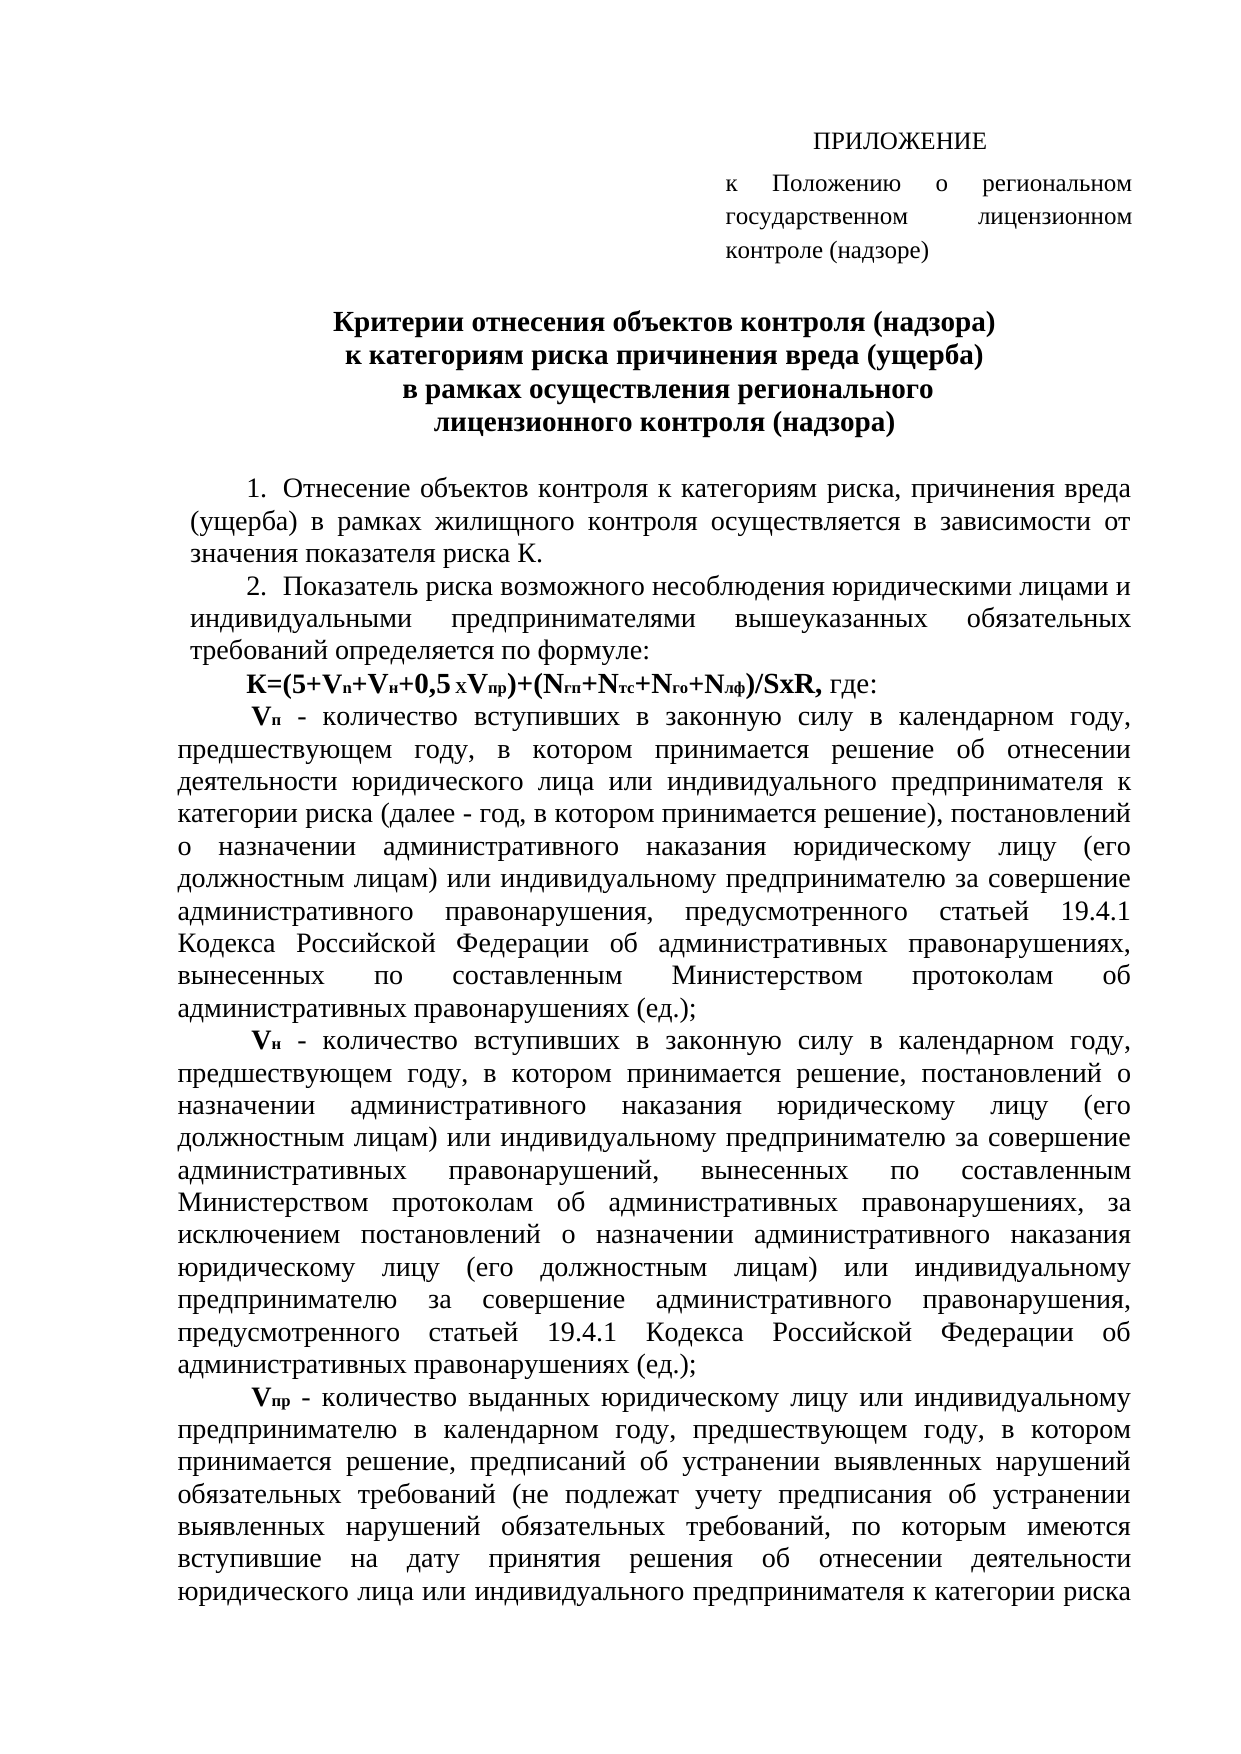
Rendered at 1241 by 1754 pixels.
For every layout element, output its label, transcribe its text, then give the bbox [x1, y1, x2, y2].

text К=(5+Vn+Vн+0,5 ХVпр)+(Nгп+Nтс+Nго+Nлф)/SхR, где: [246, 666, 1132, 699]
text Критерии отнесения объектов контроля (надзора) [177, 304, 1152, 337]
text ПРИЛОЖЕНИЕ [725, 126, 1132, 155]
list Показатель риска возможного несоблюдения юридическими лицами и индивидуальными предпринимателями вышеуказанных обязательных требований определяется по формуле: [190, 568, 1132, 666]
text Vп - количество вступивших в законную силу в календарном году, предшествующем году, в котором принимается решение об отнесении деятельности юридического лица или индивидуального предпринимателя к категории риска (далее - год, в котором принимается решение), постановлений о назначении административного наказания юридическому лицу (его должностным лицам) или индивидуальному предпринимателю за совершение административного правонарушения, предусмотренного статьей 19.4.1 Кодекса Российской Федерации об административных правонарушениях, вынесенных по составленным Министерством протоколам об административных правонарушениях (ед.); [177, 699, 1132, 1023]
text в рамках осуществления регионального [177, 371, 1152, 404]
text лицензионного контроля (надзора) [177, 404, 1152, 438]
text Vн - количество вступивших в законную силу в календарном году, предшествующем году, в котором принимается решение, постановлений о назначении административного наказания юридическому лицу (его должностным лицам) или индивидуальному предпринимателю за совершение административных правонарушений, вынесенных по составленным Министерством протоколам об административных правонарушениях, за исключением постановлений о назначении административного наказания юридическому лицу (его должностным лицам) или индивидуальному предпринимателю за совершение административного правонарушения, предусмотренного статьей 19.4.1 Кодекса Российской Федерации об административных правонарушениях (ед.); [177, 1023, 1132, 1379]
text к Положению о региональном государственном лицензионном контроле (надзоре) [725, 168, 1132, 263]
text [177, 1379, 1132, 1606]
list Отнесение объектов контроля к категориям риска, причинения вреда (ущерба) в рамках жилищного контроля осуществляется в зависимости от значения показателя риска К. [190, 471, 1132, 568]
text к категориям риска причинения вреда (ущерба) [177, 337, 1152, 371]
